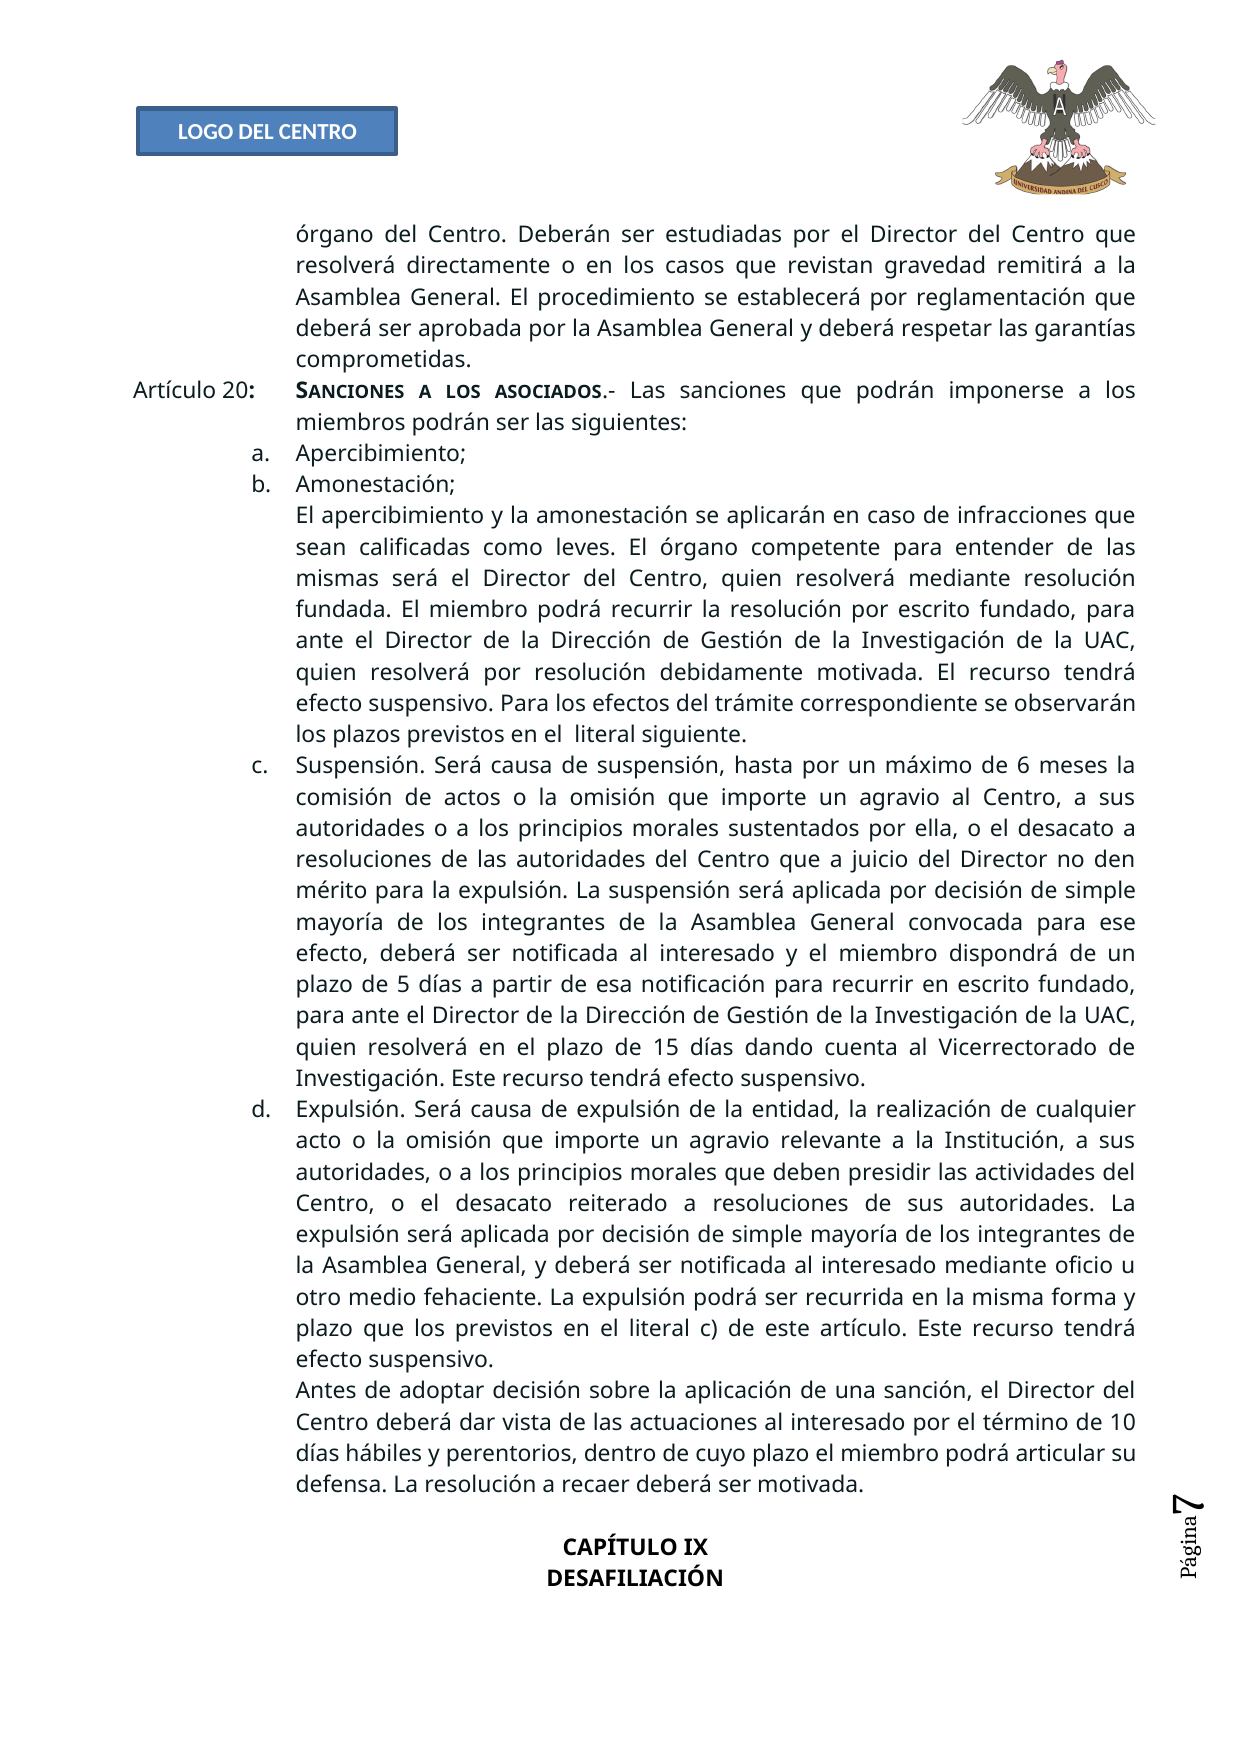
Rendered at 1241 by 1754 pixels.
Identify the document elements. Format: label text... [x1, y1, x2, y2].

text El apercibimiento y la amonestación se aplicarán en caso de infracciones que sean calificadas como leves. El órgano competente para entender de las mismas será el Director del Centro, quien resolverá mediante resolución fundada. El miembro podrá recurrir la resolución por escrito fundado, para ante el Director de la Dirección de Gestión de la Investigación de la UAC, quien resolverá por resolución debidamente motivada. El recurso tendrá efecto suspensivo. Para los efectos del trámite correspondiente se observarán los plazos previstos en el literal siguiente. [295, 499, 1137, 749]
text c. Suspensión. Será causa de suspensión, hasta por un máximo de 6 meses la comisión de actos o la omisión que importe un agravio al Centro, a sus autoridades o a los principios morales sustentados por ella, o el desacato a resoluciones de las autoridades del Centro que a juicio del Director no den mérito para la expulsión. La suspensión será aplicada por decisión de simple mayoría de los integrantes de la Asamblea General convocada para ese efecto, deberá ser notificada al interesado y el miembro dispondrá de un plazo de 5 días a partir de esa notificación para recurrir en escrito fundado, para ante el Director de la Dirección de Gestión de la Investigación de la UAC, quien resolverá en el plazo de 15 días dando cuenta al Vicerrectorado de Investigación. Este recurso tendrá efecto suspensivo. [251, 749, 1137, 1093]
text Antes de adoptar decisión sobre la aplicación de una sanción, el Director del Centro deberá dar vista de las actuaciones al interesado por el término de 10 días hábiles y perentorios, dentro de cuyo plazo el miembro podrá articular su defensa. La resolución a recaer deberá ser motivada. [295, 1374, 1137, 1499]
text d. Expulsión. Será causa de expulsión de la entidad, la realización de cualquier acto o la omisión que importe un agravio relevante a la Institución, a sus autoridades, o a los principios morales que deben presidir las actividades del Centro, o el desacato reiterado a resoluciones de sus autoridades. La expulsión será aplicada por decisión de simple mayoría de los integrantes de la Asamblea General, y deberá ser notificada al interesado mediante oficio u otro medio fehaciente. La expulsión podrá ser recurrida en la misma forma y plazo que los previstos en el literal c) de este artículo. Este recurso tendrá efecto suspensivo. [251, 1093, 1137, 1374]
text Artículo 20: Sanciones a los asociados.- Las sanciones que podrán imponerse a los miembros podrán ser las siguientes: [133, 374, 1137, 437]
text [133, 218, 1137, 374]
text DESAFILIACIÓN [133, 1562, 1137, 1593]
text CAPÍTULO IX [133, 1531, 1137, 1562]
text a. Apercibimiento; [251, 437, 1137, 468]
text b. Amonestación; [251, 468, 1137, 499]
